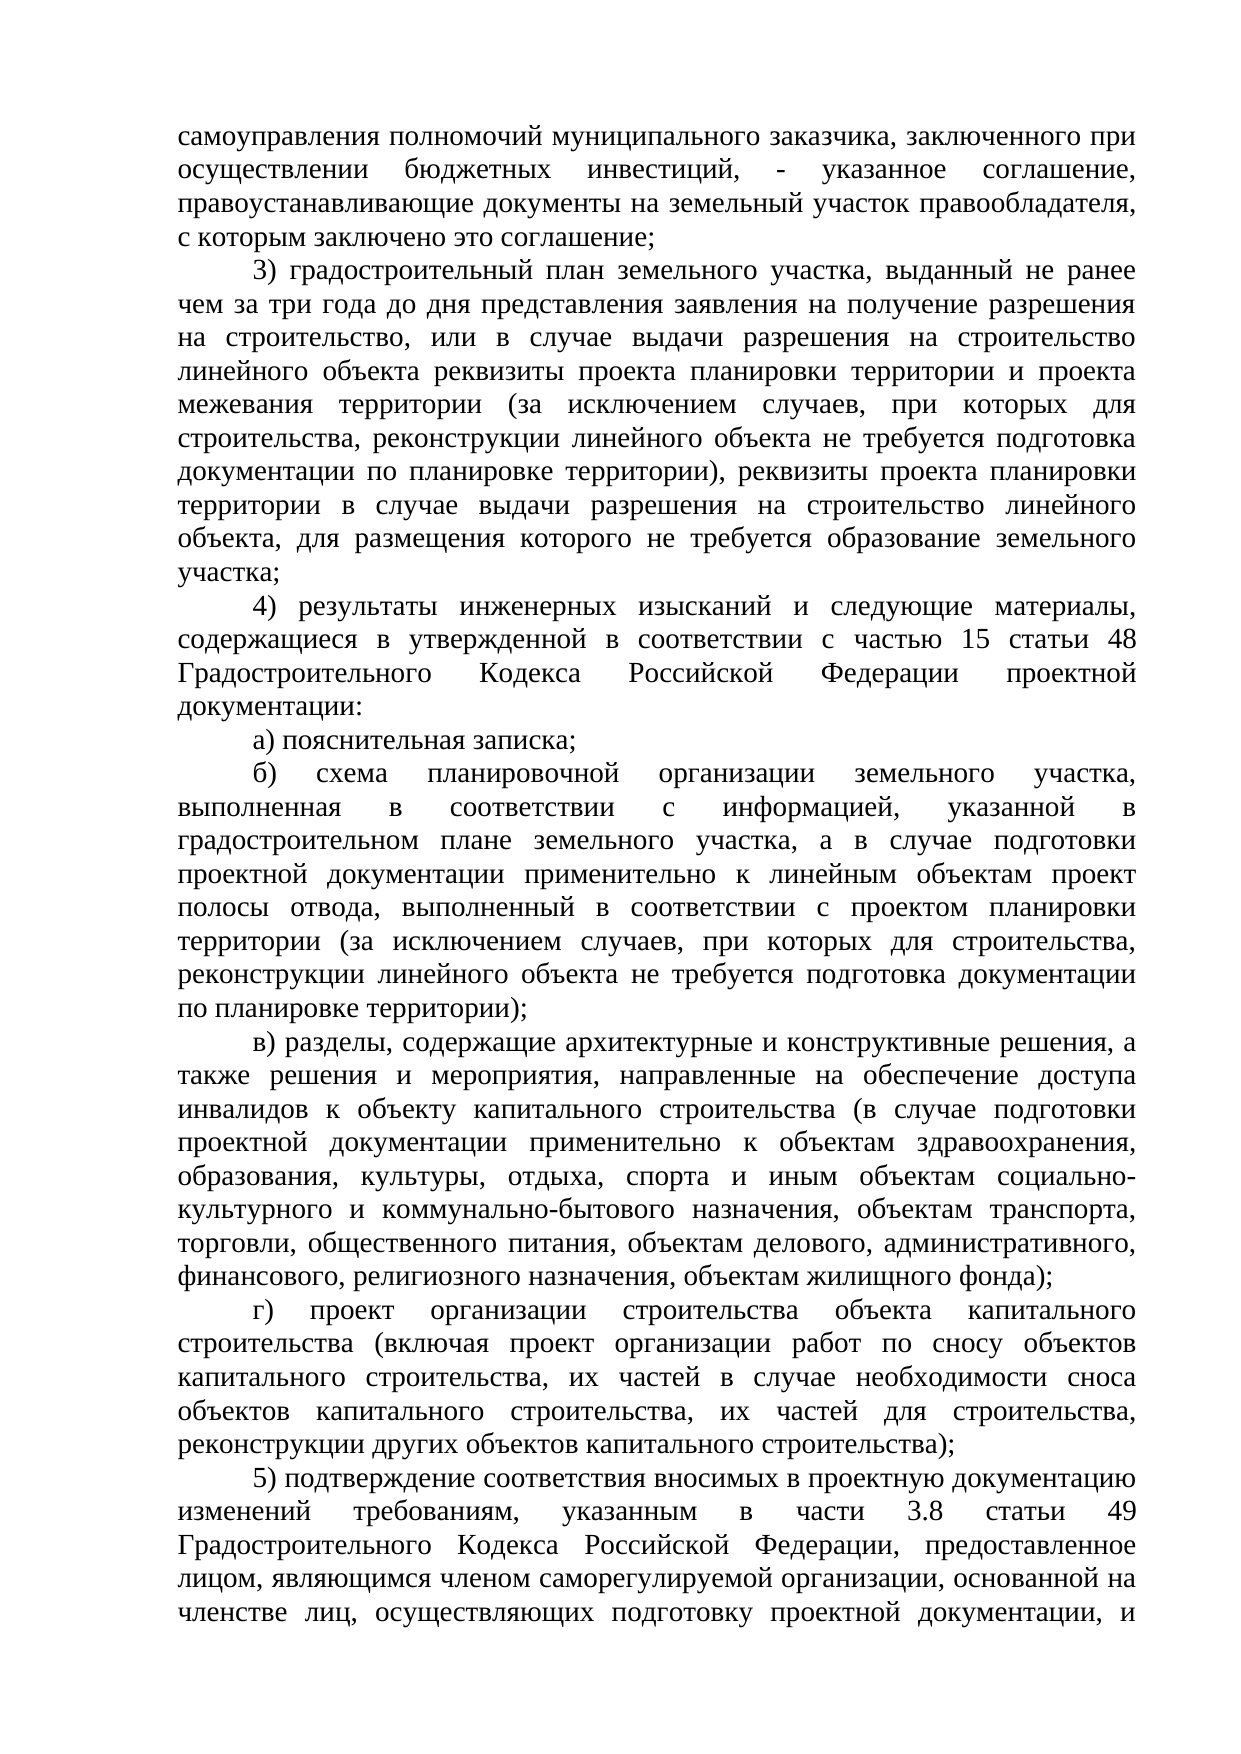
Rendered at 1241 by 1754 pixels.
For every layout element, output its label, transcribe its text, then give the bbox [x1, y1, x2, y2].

text г) проект организации строительства объекта капитального строительства (включая проект организации работ по сносу объектов капитального строительства, их частей в случае необходимости сноса объектов капитального строительства, их частей для строительства, реконструкции других объектов капитального строительства); [177, 1292, 1137, 1460]
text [177, 118, 1137, 252]
text 3) градостроительный план земельного участка, выданный не ранее чем за три года до дня представления заявления на получение разрешения на строительство, или в случае выдачи разрешения на строительство линейного объекта реквизиты проекта планировки территории и проекта межевания территории (за исключением случаев, при которых для строительства, реконструкции линейного объекта не требуется подготовка документации по планировке территории), реквизиты проекта планировки территории в случае выдачи разрешения на строительство линейного объекта, для размещения которого не требуется образование земельного участка; [177, 252, 1137, 588]
text б) схема планировочной организации земельного участка, выполненная в соответствии с информацией, указанной в градостроительном плане земельного участка, а в случае подготовки проектной документации применительно к линейным объектам проект полосы отвода, выполненный в соответствии с проектом планировки территории (за исключением случаев, при которых для строительства, реконструкции линейного объекта не требуется подготовка документации по планировке территории); [177, 755, 1137, 1024]
text 4) результаты инженерных изысканий и следующие материалы, содержащиеся в утвержденной в соответствии с частью 15 статьи 48 Градостроительного Кодекса Российской Федерации проектной документации: [177, 588, 1137, 722]
text в) разделы, содержащие архитектурные и конструктивные решения, а также решения и мероприятия, направленные на обеспечение доступа инвалидов к объекту капитального строительства (в случае подготовки проектной документации применительно к объектам здравоохранения, образования, культуры, отдыха, спорта и иным объектам социально-культурного и коммунально-бытового назначения, объектам транспорта, торговли, общественного питания, объектам делового, административного, финансового, религиозного назначения, объектам жилищного фонда); [177, 1024, 1137, 1292]
text а) пояснительная записка; [177, 722, 1137, 755]
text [177, 1460, 1137, 1627]
